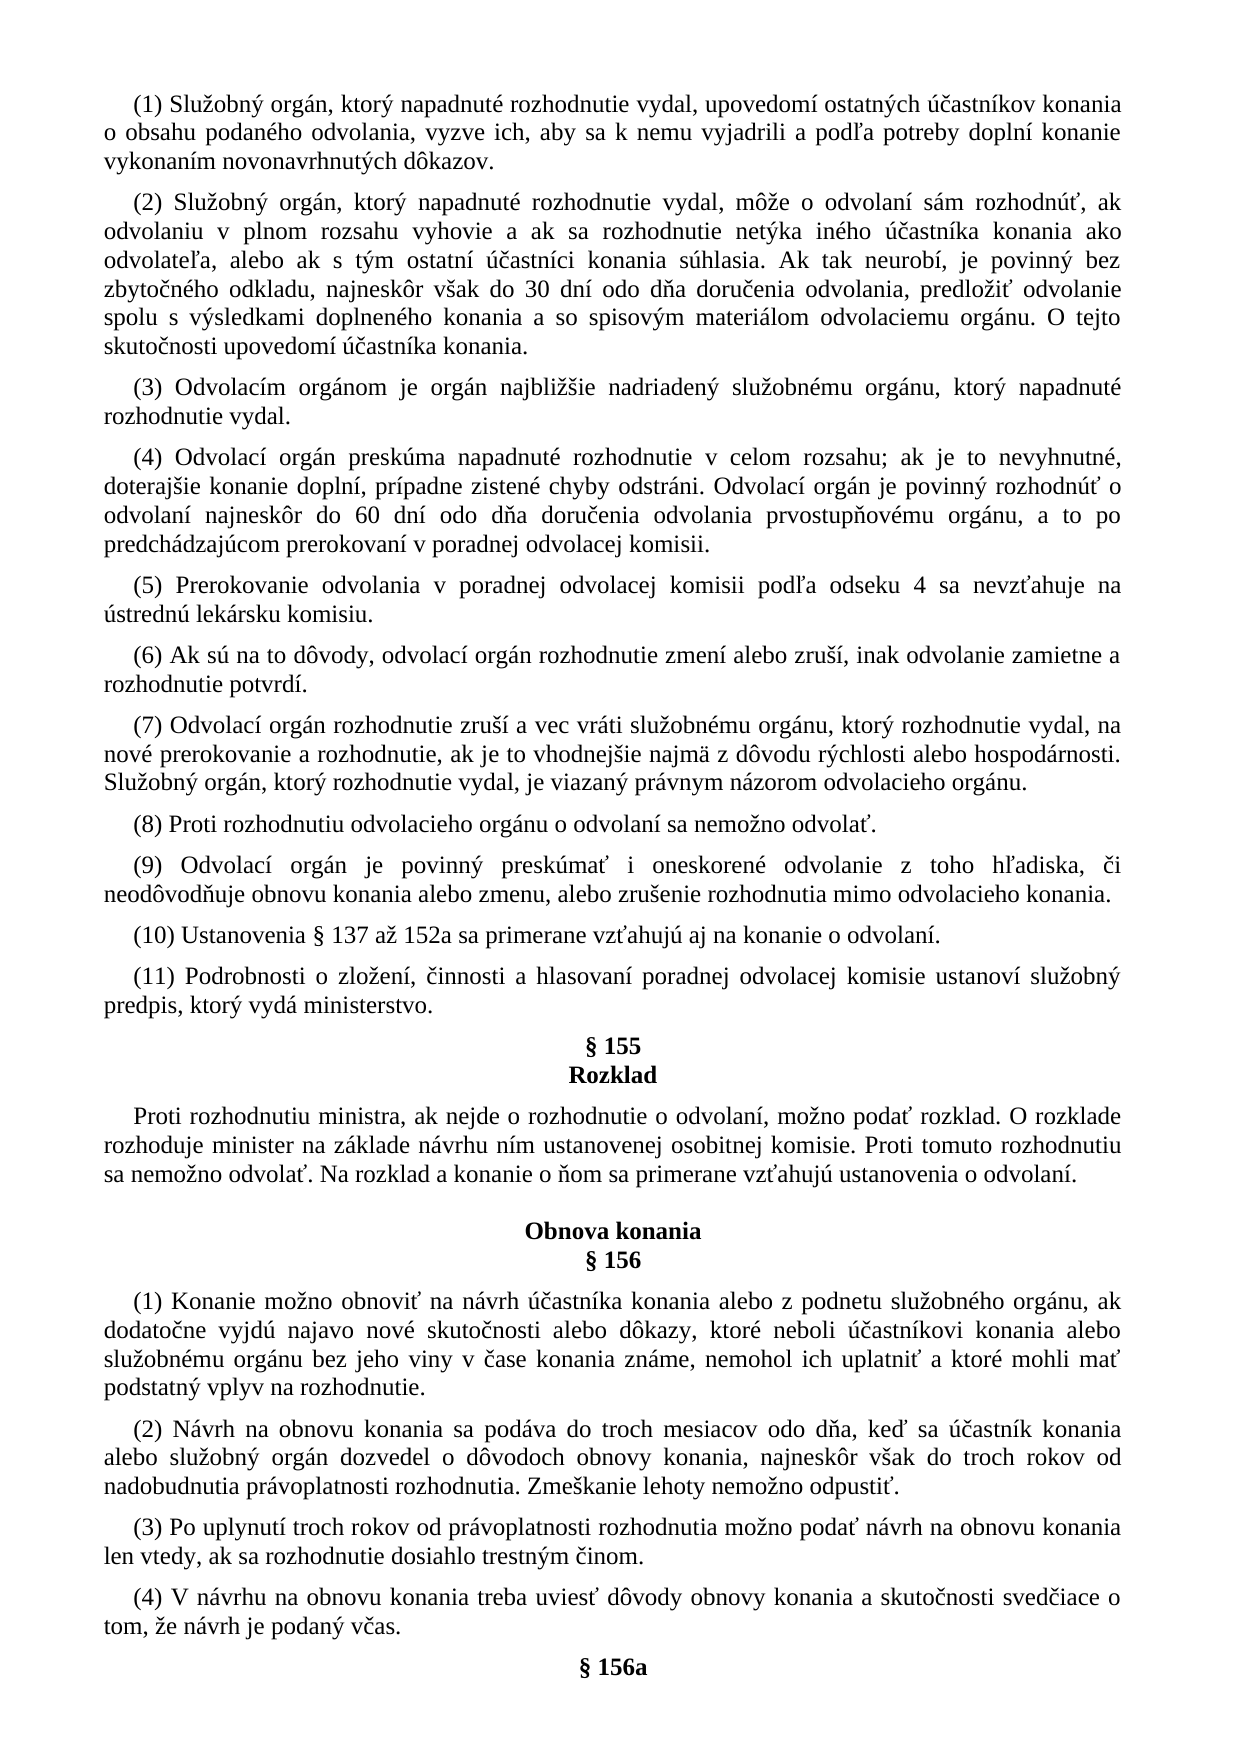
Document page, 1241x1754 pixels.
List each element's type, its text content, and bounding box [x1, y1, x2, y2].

text (6) Ak sú na to dôvody, odvolací orgán rozhodnutie zmení alebo zruší, inak odvolanie zamietne a rozhodnutie potvrdí. [103, 640, 1122, 697]
text § 155 [103, 1031, 1122, 1060]
text Rozklad [103, 1060, 1122, 1089]
text (3) Odvolacím orgánom je orgán najbližšie nadriadený služobnému orgánu, ktorý napadnuté rozhodnutie vydal. [103, 372, 1122, 430]
text (9) Odvolací orgán je povinný preskúmať i oneskorené odvolanie z toho hľadiska, či neodôvodňuje obnovu konania alebo zmenu, alebo zrušenie rozhodnutia mimo odvolacieho konania. [103, 850, 1122, 907]
text § 156 [103, 1245, 1122, 1274]
text (10) Ustanovenia § 137 až 152a sa primerane vzťahujú aj na konanie o odvolaní. [103, 920, 1122, 949]
text Obnova konania [103, 1216, 1122, 1245]
text (4) Odvolací orgán preskúma napadnuté rozhodnutie v celom rozsahu; ak je to nevyhnutné, doterajšie konanie doplní, prípadne zistené chyby odstráni. Odvolací orgán je povinný rozhodnúť o odvolaní najneskôr do 60 dní odo dňa doručenia odvolania prvostupňovému orgánu, a to po predchádzajúcom prerokovaní v poradnej odvolacej komisii. [103, 442, 1122, 557]
text § 156a [103, 1652, 1122, 1681]
text (2) Návrh na obnovu konania sa podáva do troch mesiacov odo dňa, keď sa účastník konania alebo služobný orgán dozvedel o dôvodoch obnovy konania, najneskôr však do troch rokov od nadobudnutia právoplatnosti rozhodnutia. Zmeškanie lehoty nemožno odpustiť. [103, 1414, 1122, 1500]
text (2) Služobný orgán, ktorý napadnuté rozhodnutie vydal, môže o odvolaní sám rozhodnúť, ak odvolaniu v plnom rozsahu vyhovie a ak sa rozhodnutie netýka iného účastníka konania ako odvolateľa, alebo ak s tým ostatní účastníci konania súhlasia. Ak tak neurobí, je povinný bez zbytočného odkladu, najneskôr však do 30 dní odo dňa doručenia odvolania, predložiť odvolanie spolu s výsledkami doplneného konania a so spisovým materiálom odvolaciemu orgánu. O tejto skutočnosti upovedomí účastníka konania. [103, 187, 1122, 360]
text (7) Odvolací orgán rozhodnutie zruší a vec vráti služobnému orgánu, ktorý rozhodnutie vydal, na nové prerokovanie a rozhodnutie, ak je to vhodnejšie najmä z dôvodu rýchlosti alebo hospodárnosti. Služobný orgán, ktorý rozhodnutie vydal, je viazaný právnym názorom odvolacieho orgánu. [103, 710, 1122, 796]
text (4) V návrhu na obnovu konania treba uviesť dôvody obnovy konania a skutočnosti svedčiace o tom, že návrh je podaný včas. [103, 1582, 1122, 1640]
text (1) Služobný orgán, ktorý napadnuté rozhodnutie vydal, upovedomí ostatných účastníkov konania o obsahu podaného odvolania, vyzve ich, aby sa k nemu vyjadrili a podľa potreby doplní konanie vykonaním novonavrhnutých dôkazov. [103, 89, 1122, 175]
text (8) Proti rozhodnutiu odvolacieho orgánu o odvolaní sa nemožno odvolať. [103, 809, 1122, 837]
text Proti rozhodnutiu ministra, ak nejde o rozhodnutie o odvolaní, možno podať rozklad. O rozklade rozhoduje minister na základe návrhu ním ustanovenej osobitnej komisie. Proti tomuto rozhodnutiu sa nemožno odvolať. Na rozklad a konanie o ňom sa primerane vzťahujú ustanovenia o odvolaní. [103, 1101, 1122, 1187]
text (1) Konanie možno obnoviť na návrh účastníka konania alebo z podnetu služobného orgánu, ak dodatočne vyjdú najavo nové skutočnosti alebo dôkazy, ktoré neboli účastníkovi konania alebo služobnému orgánu bez jeho viny v čase konania známe, nemohol ich uplatniť a ktoré mohli mať podstatný vplyv na rozhodnutie. [103, 1286, 1122, 1401]
text (5) Prerokovanie odvolania v poradnej odvolacej komisii podľa odseku 4 sa nevzťahuje na ústrednú lekársku komisiu. [103, 570, 1122, 627]
text (3) Po uplynutí troch rokov od právoplatnosti rozhodnutia možno podať návrh na obnovu konania len vtedy, ak sa rozhodnutie dosiahlo trestným činom. [103, 1512, 1122, 1570]
text (11) Podrobnosti o zložení, činnosti a hlasovaní poradnej odvolacej komisie ustanoví služobný predpis, ktorý vydá ministerstvo. [103, 961, 1122, 1019]
